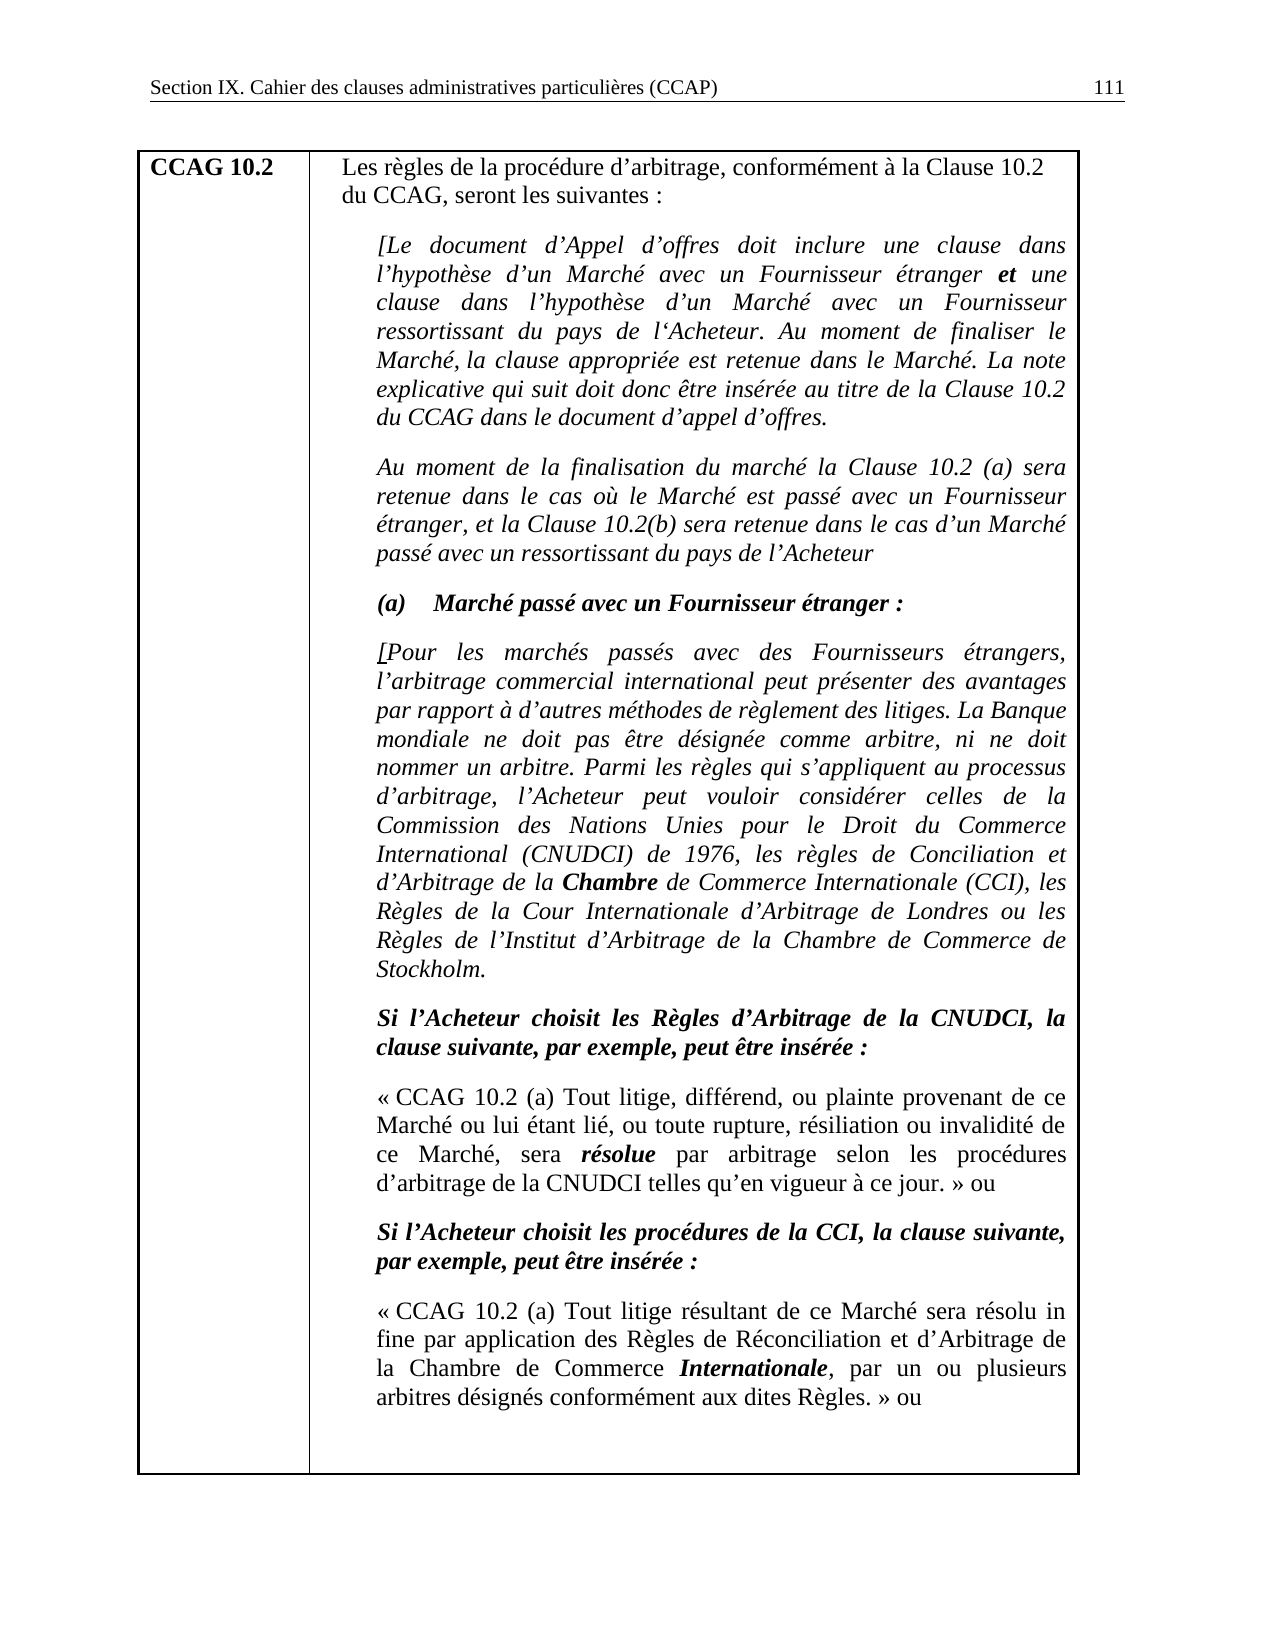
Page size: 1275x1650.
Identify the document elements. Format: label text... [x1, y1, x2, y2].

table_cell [310, 152, 1077, 1473]
table_cell CCAG 10.2 [140, 152, 309, 1473]
